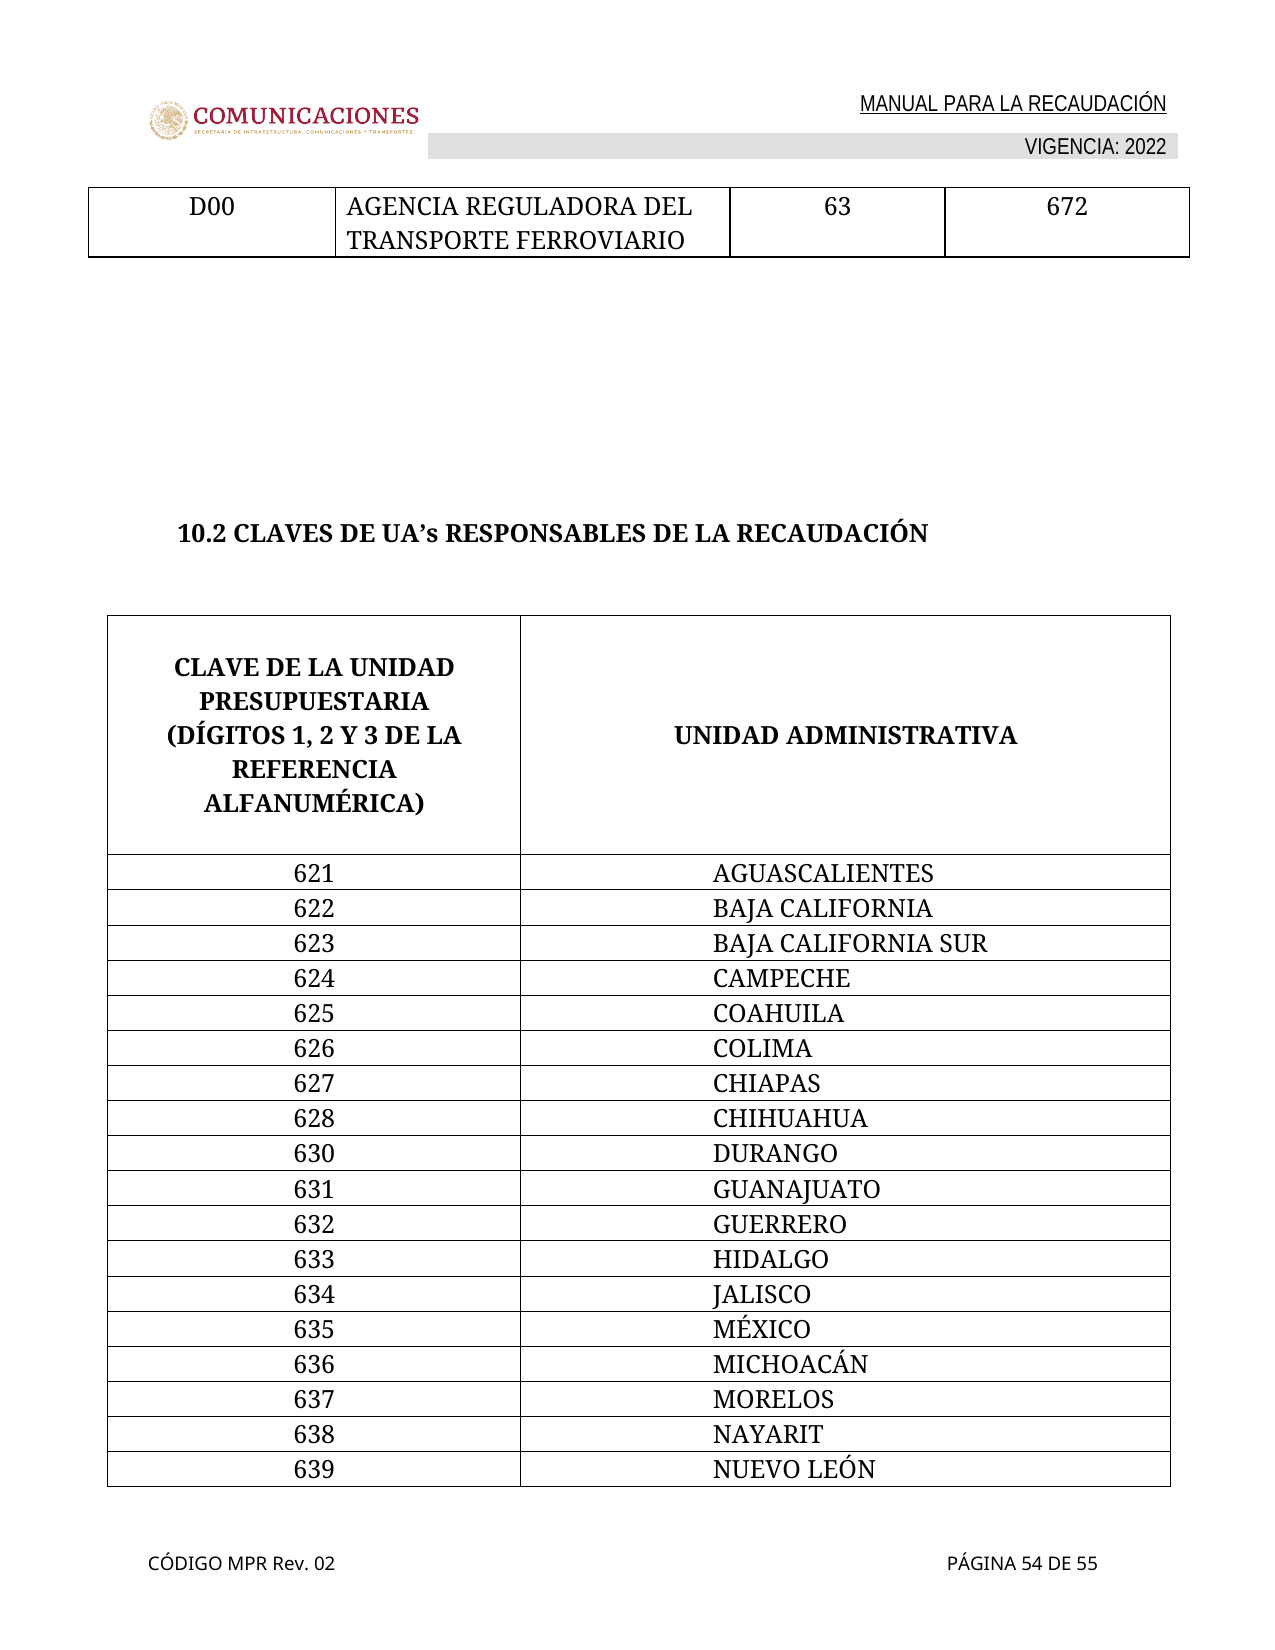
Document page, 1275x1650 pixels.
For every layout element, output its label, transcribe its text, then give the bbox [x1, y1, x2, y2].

table_cell CAMPECHE [521, 961, 1170, 995]
table_cell NAYARIT [521, 1417, 1170, 1451]
table_cell GUANAJUATO [521, 1171, 1170, 1205]
table_cell HIDALGO [521, 1241, 1170, 1276]
table_cell 622 [108, 890, 520, 924]
table_cell NUEVO LEÓN [521, 1452, 1170, 1486]
table_cell BAJA CALIFORNIA SUR [521, 926, 1170, 959]
table_cell COAHUILA [521, 996, 1170, 1030]
table_cell 626 [108, 1031, 520, 1065]
table_cell MICHOACÁN [521, 1347, 1170, 1381]
table_cell 639 [108, 1452, 520, 1486]
table_cell 624 [108, 961, 520, 995]
table_cell GUERRERO [521, 1206, 1170, 1240]
table_cell 633 [108, 1241, 520, 1276]
table_cell 621 [108, 855, 520, 889]
table_cell JALISCO [521, 1277, 1170, 1311]
table_cell 632 [108, 1206, 520, 1240]
table_cell 627 [108, 1066, 520, 1100]
table_cell AGENCIA REGULADORA DEL TRANSPORTE FERROVIARIO [336, 188, 729, 256]
table_header UNIDAD ADMINISTRATIVA [521, 616, 1170, 854]
table_cell BAJA CALIFORNIA [521, 890, 1170, 924]
table_cell COLIMA [521, 1031, 1170, 1065]
table_cell 623 [108, 926, 520, 959]
subtitle 10.2 CLAVES DE UA’s RESPONSABLES DE LA RECAUDACIÓN [177, 516, 1107, 550]
table_cell CHIAPAS [521, 1066, 1170, 1100]
table_cell 637 [108, 1382, 520, 1416]
table_cell AGUASCALIENTES [521, 855, 1170, 889]
table_cell 636 [108, 1347, 520, 1381]
table_cell 672 [946, 188, 1189, 256]
table_cell 631 [108, 1171, 520, 1205]
table_cell 628 [108, 1101, 520, 1135]
table_cell MORELOS [521, 1382, 1170, 1416]
table_cell D00 [89, 188, 335, 256]
table_cell 63 [731, 188, 944, 256]
table_cell 634 [108, 1277, 520, 1311]
table_cell 625 [108, 996, 520, 1030]
table_cell 638 [108, 1417, 520, 1451]
table_cell 635 [108, 1312, 520, 1346]
table_cell CHIHUAHUA [521, 1101, 1170, 1135]
table_cell DURANGO [521, 1136, 1170, 1170]
table_header CLAVE DE LA UNIDAD PRESUPUESTARIA (DÍGITOS 1, 2 Y 3 DE LA REFERENCIA ALFANUMÉRICA) [108, 616, 520, 854]
table_cell MÉXICO [521, 1312, 1170, 1346]
table_cell 630 [108, 1136, 520, 1170]
picture [146, 99, 443, 150]
